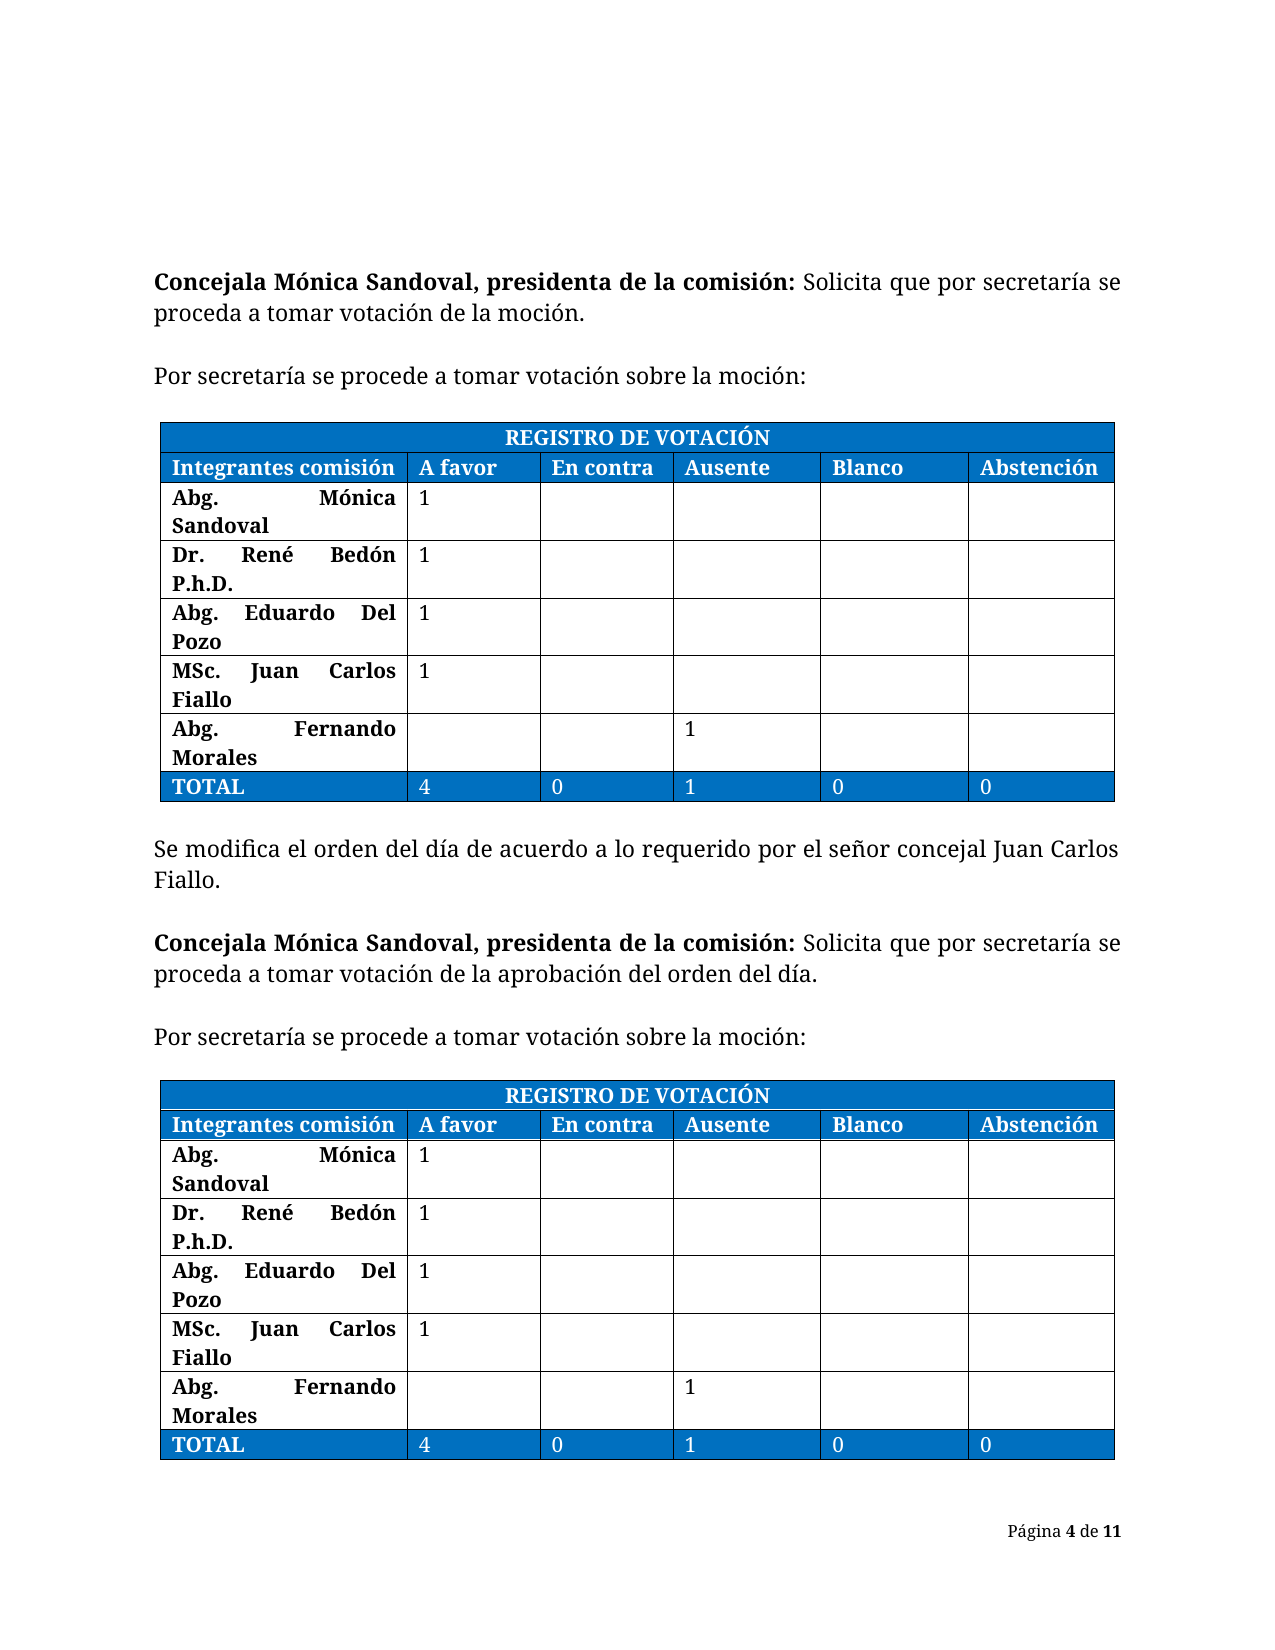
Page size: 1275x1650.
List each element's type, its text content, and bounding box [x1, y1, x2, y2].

table_cell [821, 656, 968, 713]
table_cell [674, 1314, 820, 1371]
table_cell 0 [821, 1430, 968, 1459]
text Por secretaría se procede a tomar votación sobre la moción: [153, 1020, 1121, 1052]
table_cell [969, 1141, 1114, 1197]
table_cell [969, 714, 1114, 771]
table_cell [674, 1199, 820, 1255]
table_cell [821, 714, 968, 771]
table_cell 0 [821, 772, 968, 801]
table_cell [674, 599, 820, 655]
table_cell 1 [408, 483, 540, 539]
table_cell 0 [969, 772, 1114, 801]
table_cell [674, 656, 820, 713]
table_cell [674, 541, 820, 597]
table_cell 0 [969, 1430, 1114, 1459]
table_cell [821, 1372, 968, 1429]
table_cell [408, 714, 540, 771]
table_cell 0 [541, 1430, 673, 1459]
table_header REGISTRO DE VOTACIÓN [161, 423, 1114, 452]
table_cell Abg. Eduardo Del Pozo [161, 599, 407, 655]
table_cell 1 [674, 1372, 820, 1429]
table_cell Abg. Mónica Sandoval [161, 1141, 407, 1197]
table_cell Ausente [674, 453, 820, 482]
table_cell [821, 541, 968, 597]
table_cell [541, 1372, 673, 1429]
table_cell [674, 483, 820, 539]
table_cell [821, 1141, 968, 1197]
table_cell [674, 1256, 820, 1313]
table_cell [969, 599, 1114, 655]
table_cell Abg. Mónica Sandoval [161, 483, 407, 539]
table_cell Abg. Eduardo Del Pozo [161, 1256, 407, 1313]
table_cell [821, 1314, 968, 1371]
table_cell [541, 541, 673, 597]
text Por secretaría se procede a tomar votación sobre la moción: [153, 359, 1121, 391]
table_cell 4 [408, 772, 540, 801]
table_cell 1 [408, 656, 540, 713]
table_cell [969, 656, 1114, 713]
table_cell Dr. René Bedón P.h.D. [161, 1199, 407, 1255]
table_cell [541, 1199, 673, 1255]
table_cell 4 [408, 1430, 540, 1459]
table_cell TOTAL [161, 1430, 407, 1459]
table_cell TOTAL [161, 772, 407, 801]
table_cell En contra [541, 453, 673, 482]
table_cell Blanco [821, 1111, 968, 1139]
table_cell [541, 1141, 673, 1197]
table_cell 1 [408, 541, 540, 597]
table_cell [969, 1314, 1114, 1371]
table_cell En contra [541, 1111, 673, 1139]
table_cell [821, 1256, 968, 1313]
table_cell [408, 1372, 540, 1429]
text Concejala Mónica Sandoval, presidenta de la comisión: Solicita que por secretaría se proceda a tomar votación de la aprobación del orden del día. [153, 927, 1121, 989]
table_cell Blanco [821, 453, 968, 482]
table_cell [969, 1372, 1114, 1429]
table_cell A favor [408, 1111, 540, 1139]
table_cell Abg. Fernando Morales [161, 714, 407, 771]
table_cell [541, 714, 673, 771]
text Se modifica el orden del día de acuerdo a lo requerido por el señor concejal Juan Carlos Fiallo. [153, 833, 1121, 895]
table_cell 1 [674, 714, 820, 771]
table_cell 0 [541, 772, 673, 801]
table_cell Abstención [969, 453, 1114, 482]
table_cell MSc. Juan Carlos Fiallo [161, 656, 407, 713]
table_cell Abstención [969, 1111, 1114, 1139]
table_cell [541, 656, 673, 713]
table_cell [541, 1314, 673, 1371]
table_cell [541, 483, 673, 539]
table_cell 1 [408, 1256, 540, 1313]
table_cell [821, 599, 968, 655]
table_cell [541, 599, 673, 655]
table_header REGISTRO DE VOTACIÓN [161, 1081, 1114, 1109]
table_cell [969, 483, 1114, 539]
table_cell Integrantes comisión [161, 1111, 407, 1139]
table_cell Dr. René Bedón P.h.D. [161, 541, 407, 597]
table_cell 1 [408, 1141, 540, 1197]
table_cell 1 [408, 1314, 540, 1371]
text Concejala Mónica Sandoval, presidenta de la comisión: Solicita que por secretaría se proceda a tomar votación de la moción. [153, 266, 1121, 328]
table_cell [674, 1141, 820, 1197]
table_cell Ausente [674, 1111, 820, 1139]
table_cell MSc. Juan Carlos Fiallo [161, 1314, 407, 1371]
table_cell 1 [408, 599, 540, 655]
table_cell 1 [674, 1430, 820, 1459]
table_cell A favor [408, 453, 540, 482]
table_cell [969, 1256, 1114, 1313]
table_cell [969, 1199, 1114, 1255]
table_cell 1 [408, 1199, 540, 1255]
table_cell Integrantes comisión [161, 453, 407, 482]
table_cell [541, 1256, 673, 1313]
table_cell [821, 1199, 968, 1255]
table_cell 1 [674, 772, 820, 801]
table_cell [821, 483, 968, 539]
table_cell Abg. Fernando Morales [161, 1372, 407, 1429]
table_cell [969, 541, 1114, 597]
